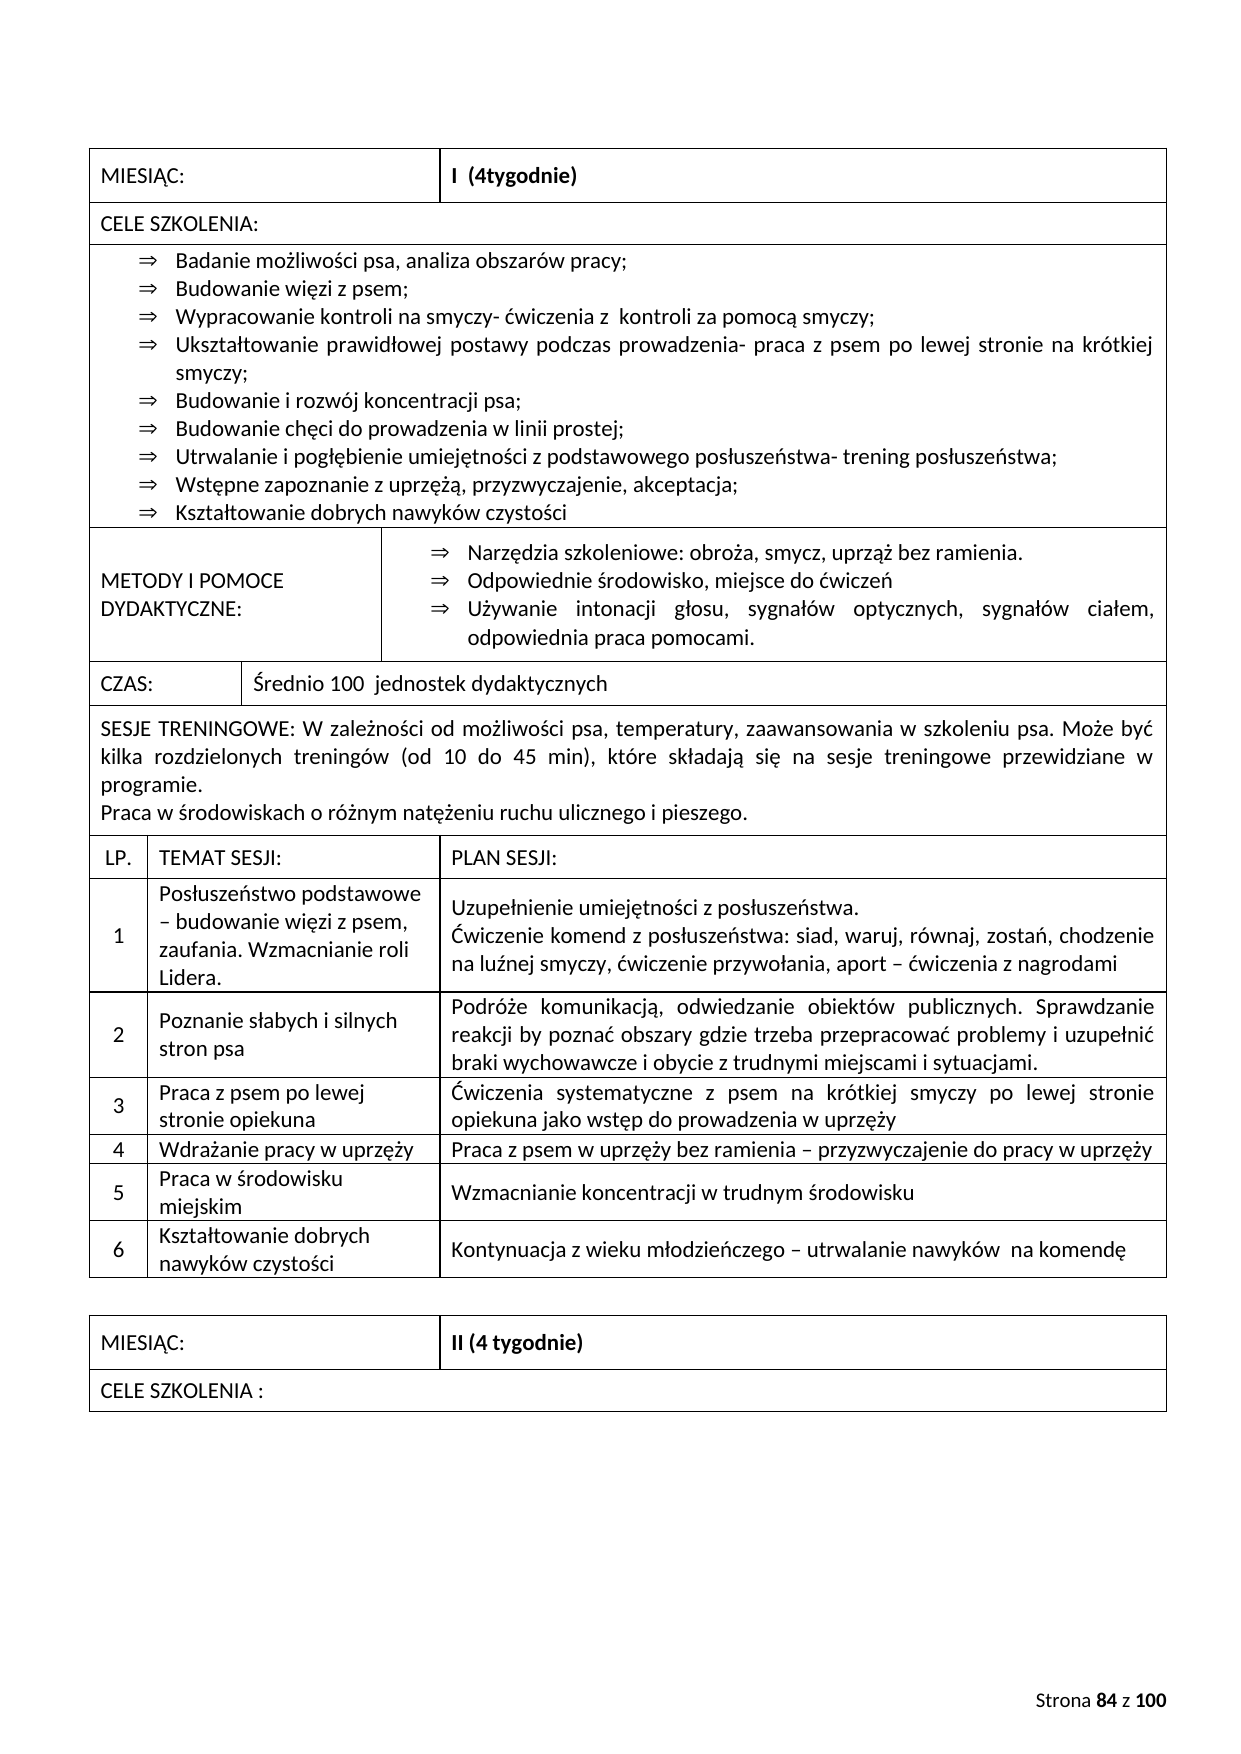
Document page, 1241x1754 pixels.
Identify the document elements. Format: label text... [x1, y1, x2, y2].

table_cell 3 [90, 1078, 147, 1134]
table_cell Posłuszeństwo podstawowe – budowanie więzi z psem, zaufania. Wzmacnianie roli Lidera. [148, 879, 439, 991]
table_cell Narzędzia szkoleniowe: obroża, smycz, uprząż bez ramienia. Odpowiednie środowisko, miejsce do ćwiczeń Używanie intonacji głosu, sygnałów optycznych, sygnałów ciałem, odpowiednia praca pomocami. [382, 528, 1166, 661]
table_header II (4 tygodnie) [441, 1316, 1166, 1369]
table_cell Badanie możliwości psa, analiza obszarów pracy; Budowanie więzi z psem; Wypracowanie kontroli na smyczy- ćwiczenia z kontroli za pomocą smyczy; Ukształtowanie prawidłowej postawy podczas prowadzenia- praca z psem po lewej stronie na krótkiej smyczy; Budowanie i rozwój koncentracji psa; Budowanie chęci do prowadzenia w linii prostej; Utrwalanie i pogłębienie umiejętności z podstawowego posłuszeństwa- trening posłuszeństwa; Wstępne zapoznanie z uprzężą, przyzwyczajenie, akceptacja; Kształtowanie dobrych nawyków czystości [90, 245, 1166, 527]
table_cell Kontynuacja z wieku młodzieńczego – utrwalanie nawyków na komendę [441, 1221, 1166, 1277]
table_cell PLAN SESJI: [441, 836, 1166, 878]
table_cell LP. [90, 836, 147, 878]
table_cell TEMAT SESJI: [148, 836, 439, 878]
table_cell CZAS: [90, 662, 241, 704]
table_cell Podróże komunikacją, odwiedzanie obiektów publicznych. Sprawdzanie reakcji by poznać obszary gdzie trzeba przepracować problemy i uzupełnić braki wychowawcze i obycie z trudnymi miejscami i sytuacjami. [441, 993, 1166, 1077]
table_cell Średnio 100 jednostek dydaktycznych [242, 662, 1166, 704]
table_cell 6 [90, 1221, 147, 1277]
table_cell Praca w środowisku miejskim [148, 1164, 439, 1220]
table_cell 2 [90, 993, 147, 1077]
table_cell Praca z psem w uprzęży bez ramienia – przyzwyczajenie do pracy w uprzęży [441, 1135, 1166, 1163]
table_cell CELE SZKOLENIA: [90, 203, 1166, 244]
table_cell Wzmacnianie koncentracji w trudnym środowisku [441, 1164, 1166, 1220]
table_cell 5 [90, 1164, 147, 1220]
table_cell Wdrażanie pracy w uprzęży [148, 1135, 439, 1163]
table_cell METODY I POMOCE DYDAKTYCZNE: [90, 528, 381, 661]
table_header I (4tygodnie) [441, 149, 1166, 202]
table_header MIESIĄC: [90, 149, 439, 202]
table_cell Uzupełnienie umiejętności z posłuszeństwa. Ćwiczenie komend z posłuszeństwa: siad, waruj, równaj, zostań, chodzenie na luźnej smyczy, ćwiczenie przywołania, aport – ćwiczenia z nagrodami [441, 879, 1166, 991]
table_cell Kształtowanie dobrych nawyków czystości [148, 1221, 439, 1277]
table_cell Praca z psem po lewej stronie opiekuna [148, 1078, 439, 1134]
table_header MIESIĄC: [90, 1316, 439, 1369]
table_cell Ćwiczenia systematyczne z psem na krótkiej smyczy po lewej stronie opiekuna jako wstęp do prowadzenia w uprzęży [441, 1078, 1166, 1134]
table_cell SESJE TRENINGOWE: W zależności od możliwości psa, temperatury, zaawansowania w szkoleniu psa. Może być kilka rozdzielonych treningów (od 10 do 45 min), które składają się na sesje treningowe przewidziane w programie. Praca w środowiskach o różnym natężeniu ruchu ulicznego i pieszego. [90, 706, 1166, 835]
table_cell Poznanie słabych i silnych stron psa [148, 993, 439, 1077]
table_cell 4 [90, 1135, 147, 1163]
table_cell 1 [90, 879, 147, 991]
table_cell CELE SZKOLENIA : [90, 1370, 1166, 1411]
